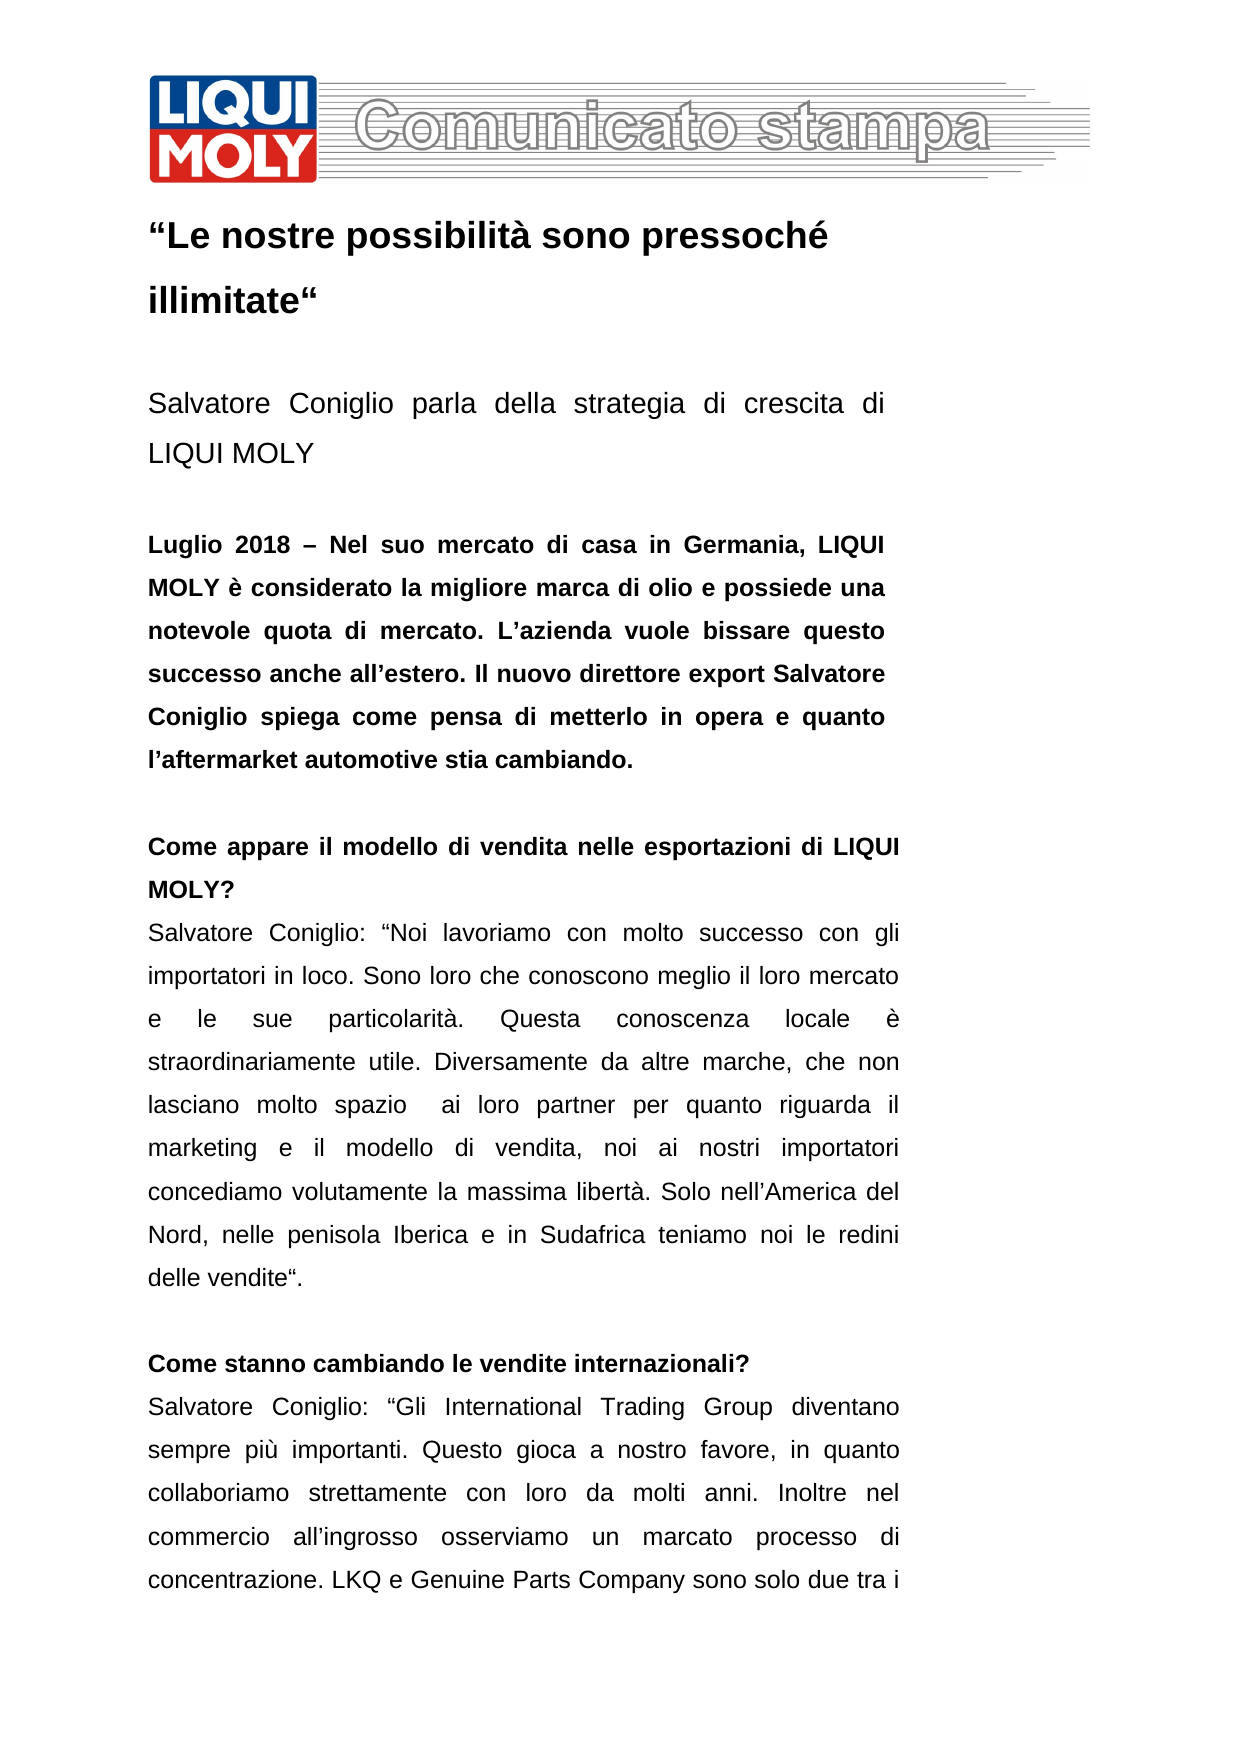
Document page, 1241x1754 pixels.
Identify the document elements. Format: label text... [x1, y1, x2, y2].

text Come stanno cambiando le vendite internazionali? [148, 1349, 901, 1378]
text Salvatore Coniglio: “Noi lavoriamo con molto successo con gli importatori in loco. Sono loro che conoscono meglio il loro mercato e le sue particolarità. Questa conoscenza locale è straordinariamente utile. Diversamente da altre marche, che non lasciano molto spazio ai loro partner per quanto riguarda il marketing e il modello di vendita, noi ai nostri importatori concediamo volutamente la massima libertà. Solo nell’America del Nord, nelle penisola Iberica e in Sudafrica teniamo noi le redini delle vendite“. [148, 918, 901, 1292]
picture [147, 73, 1090, 185]
text Come appare il modello di vendita nelle esportazioni di LIQUI MOLY? [148, 832, 901, 903]
text Luglio 2018 – Nel suo mercato di casa in Germania, LIQUI MOLY è considerato la migliore marca di olio e possiede una notevole quota di mercato. L’azienda vuole bissare questo successo anche all’estero. Il nuovo direttore export Salvatore Coniglio spiega come pensa di metterlo in opera e quanto l’aftermarket automotive stia cambiando. [148, 530, 886, 774]
text “Le nostre possibilità sono pressoché illimitate“ [148, 213, 886, 321]
text Salvatore Coniglio parla della strategia di crescita di LIQUI MOLY [148, 386, 886, 470]
